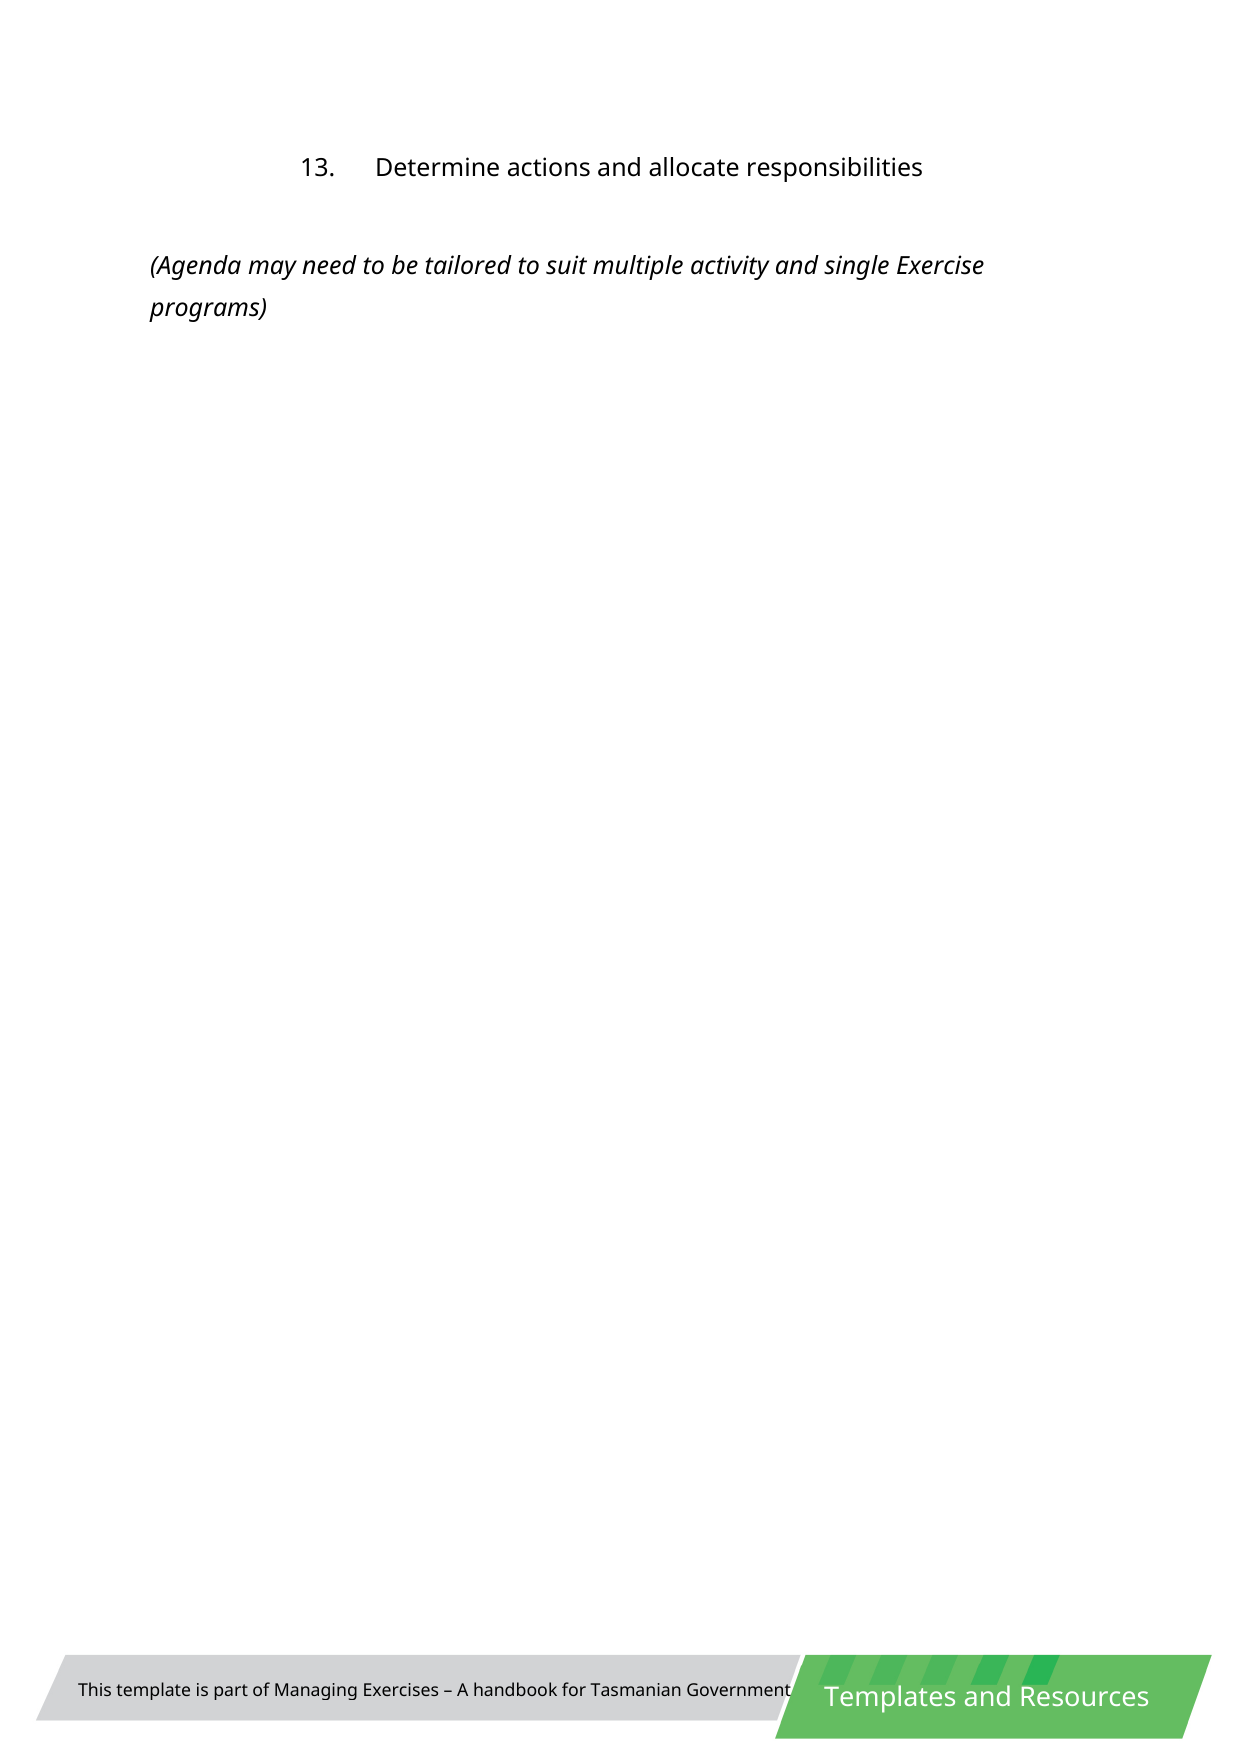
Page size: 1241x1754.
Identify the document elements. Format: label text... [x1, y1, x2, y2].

list Determine actions and allocate responsibilities [300, 150, 1090, 184]
picture [0, 1619, 1241, 1754]
text (Agenda may need to be tailored to suit multiple activity and single Exercise programs) [150, 247, 1090, 324]
